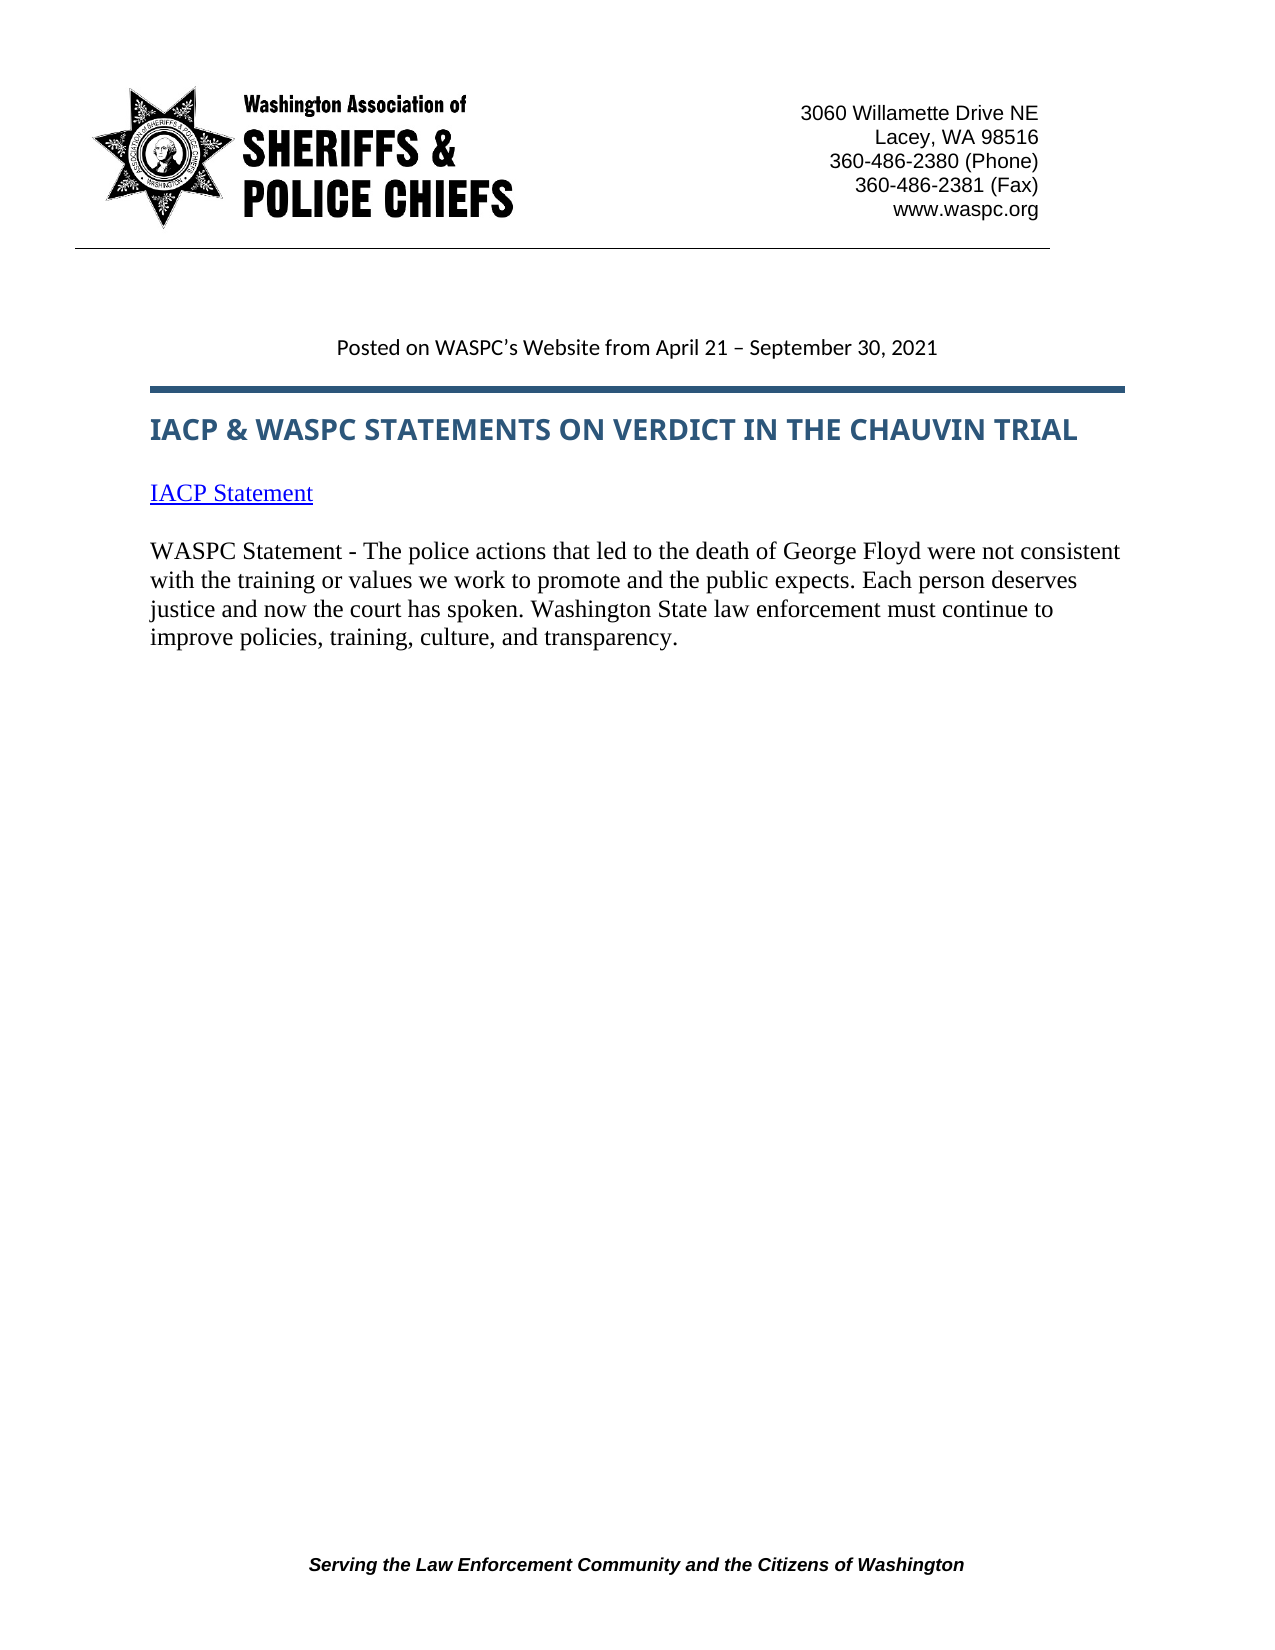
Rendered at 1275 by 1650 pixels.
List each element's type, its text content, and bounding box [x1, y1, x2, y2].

text Posted on WASPC’s Website from April 21 – September 30, 2021 [150, 333, 1125, 361]
text WASPC Statement - The police actions that led to the death of George Floyd were not consistent with the training or values we work to promote and the public expects. Each person deserves justice and now the court has spoken. Washington State law enforcement must continue to improve policies, training, culture, and transparency. [150, 536, 1125, 651]
picture [88, 76, 525, 234]
subtitle IACP & WASPC STATEMENTS ON VERDICT IN THE CHAUVIN TRIAL [150, 393, 1125, 449]
text IACP Statement [150, 478, 1125, 507]
